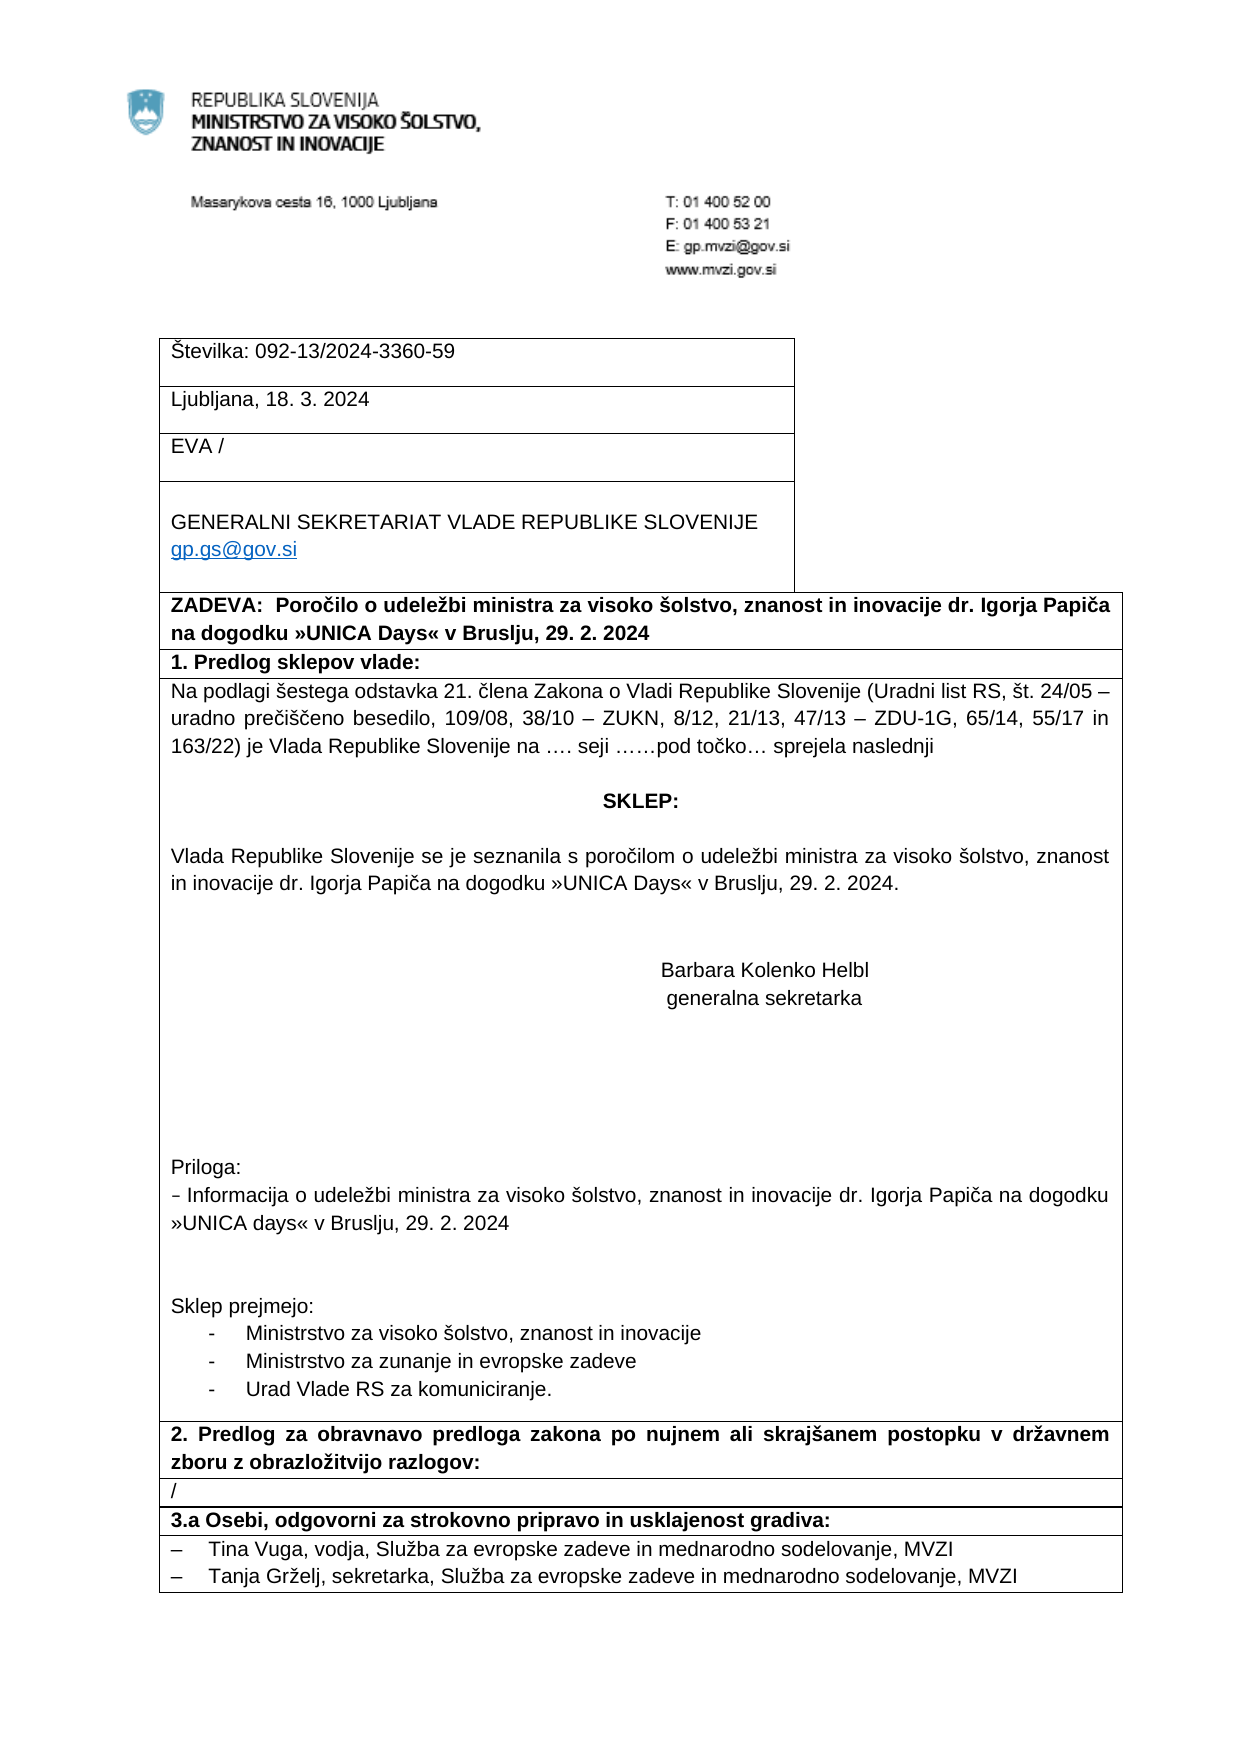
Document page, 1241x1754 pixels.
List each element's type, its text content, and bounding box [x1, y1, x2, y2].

table_cell Tina Vuga, vodja, Služba za evropske zadeve in mednarodno sodelovanje, MVZI Tanja Grželj, sekretarka, Služba za evropske zadeve in mednarodno sodelovanje, MVZI [160, 1536, 1122, 1592]
picture [93, 49, 806, 284]
table_header Številka: 092-13/2024-3360-59 [160, 339, 794, 386]
table_cell 1. Predlog sklepov vlade: [160, 650, 1122, 677]
table_cell / [160, 1479, 1122, 1506]
table_cell Ljubljana, 18. 3. 2024 [160, 387, 794, 433]
table_cell Na podlagi šestega odstavka 21. člena Zakona o Vladi Republike Slovenije (Uradni list RS, št. 24/05 – uradno prečiščeno besedilo, 109/08, 38/10 – ZUKN, 8/12, 21/13, 47/13 – ZDU-1G, 65/14, 55/17 in 163/22) je Vlada Republike Slovenije na …. seji ……pod točko… sprejela naslednji SKLEP: Vlada Republike Slovenije se je seznanila s poročilom o udeležbi ministra za visoko šolstvo, znanost in inovacije dr. Igorja Papiča na dogodku »UNICA Days« v Bruslju, 29. 2. 2024. Barbara Kolenko Helbl generalna sekretarka Priloga: – Informacija o udeležbi ministra za visoko šolstvo, znanost in inovacije dr. Igorja Papiča na dogodku »UNICA days« v Bruslju, 29. 2. 2024 Sklep prejmejo: Ministrstvo za visoko šolstvo, znanost in inovacije Ministrstvo za zunanje in evropske zadeve Urad Vlade RS za komuniciranje. [160, 679, 1122, 1421]
table_cell GENERALNI SEKRETARIAT VLADE REPUBLIKE SLOVENIJE gp.gs@gov.si [160, 482, 794, 592]
table_cell EVA / [160, 434, 794, 481]
table_cell 3.a Osebi, odgovorni za strokovno pripravo in usklajenost gradiva: [160, 1508, 1122, 1535]
table_cell ZADEVA: Poročilo o udeležbi ministra za visoko šolstvo, znanost in inovacije dr. Igorja Papiča na dogodku »UNICA Days« v Bruslju, 29. 2. 2024 [160, 593, 1122, 648]
table_cell 2. Predlog za obravnavo predloga zakona po nujnem ali skrajšanem postopku v državnem zboru z obrazložitvijo razlogov: [160, 1422, 1122, 1478]
